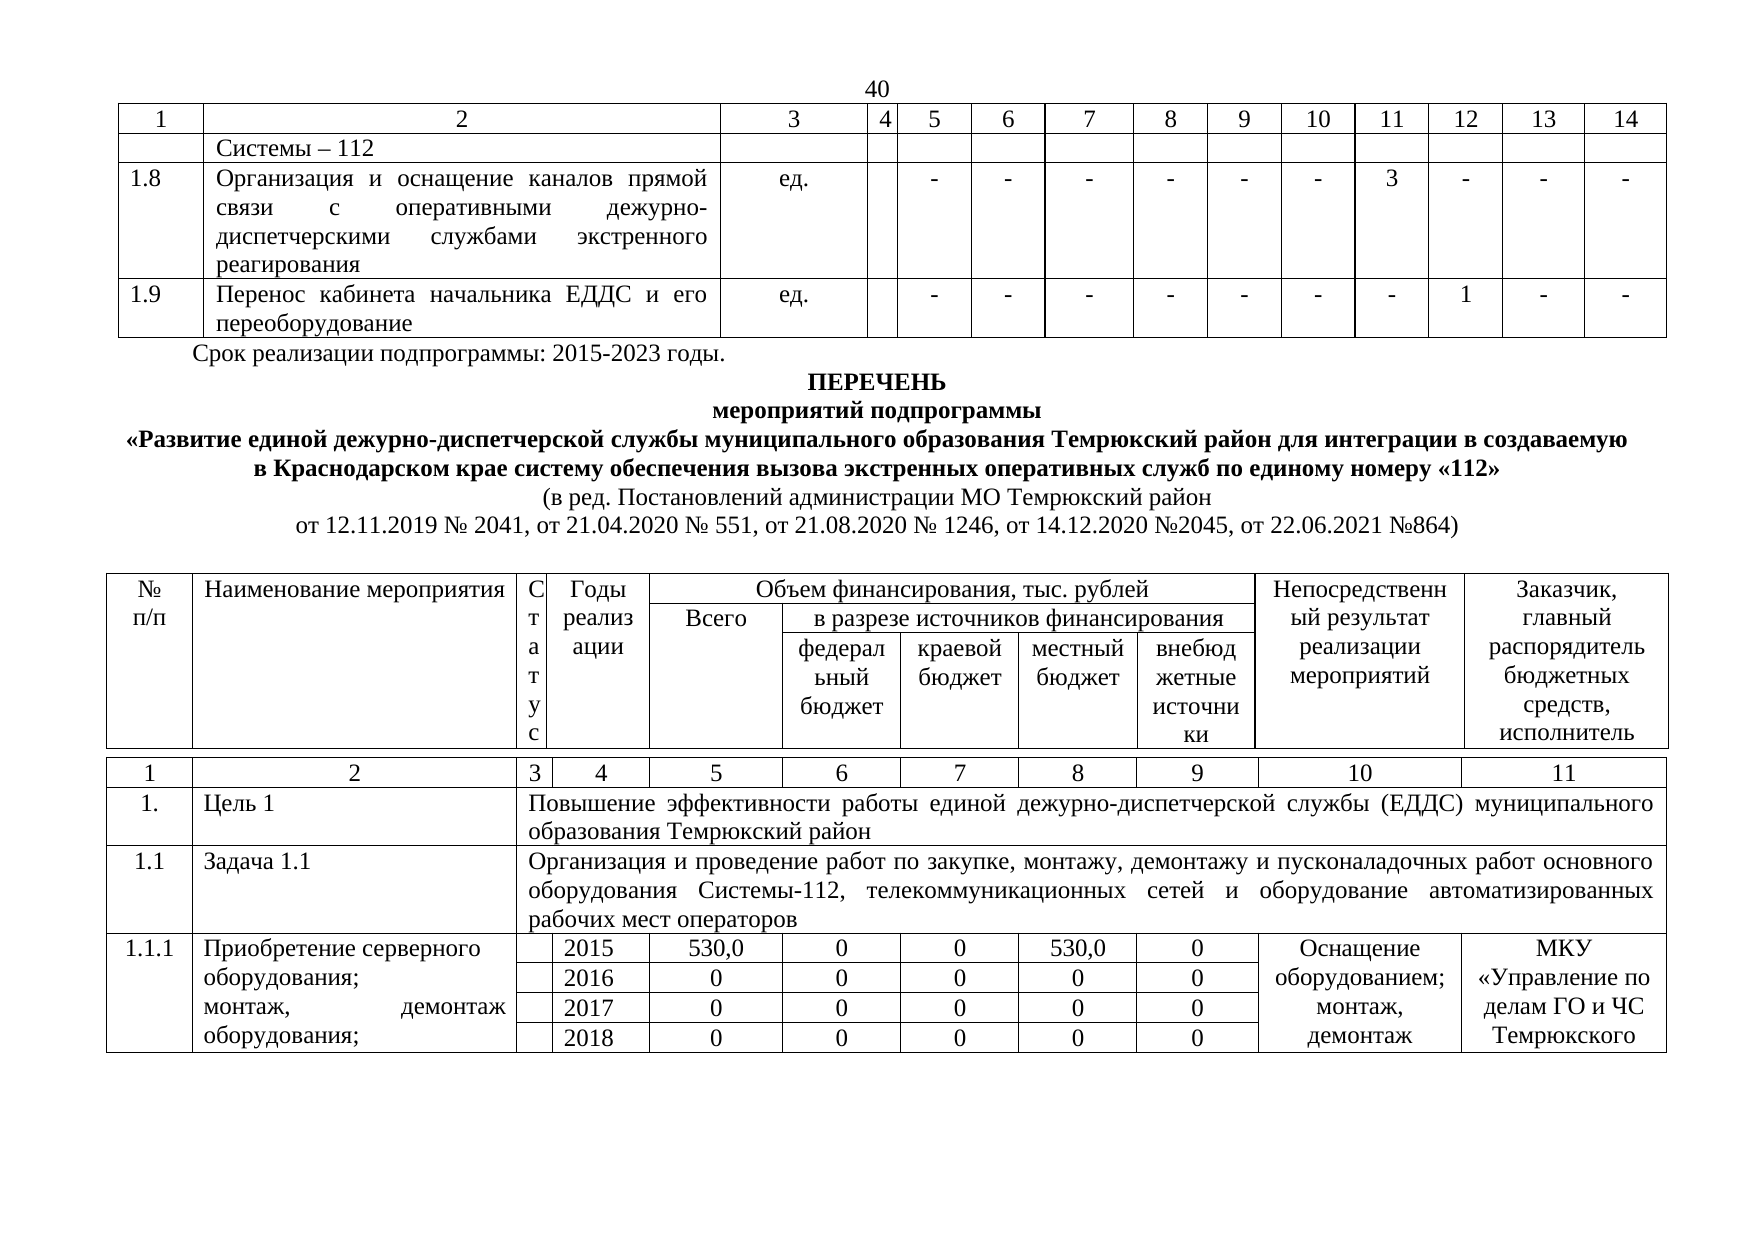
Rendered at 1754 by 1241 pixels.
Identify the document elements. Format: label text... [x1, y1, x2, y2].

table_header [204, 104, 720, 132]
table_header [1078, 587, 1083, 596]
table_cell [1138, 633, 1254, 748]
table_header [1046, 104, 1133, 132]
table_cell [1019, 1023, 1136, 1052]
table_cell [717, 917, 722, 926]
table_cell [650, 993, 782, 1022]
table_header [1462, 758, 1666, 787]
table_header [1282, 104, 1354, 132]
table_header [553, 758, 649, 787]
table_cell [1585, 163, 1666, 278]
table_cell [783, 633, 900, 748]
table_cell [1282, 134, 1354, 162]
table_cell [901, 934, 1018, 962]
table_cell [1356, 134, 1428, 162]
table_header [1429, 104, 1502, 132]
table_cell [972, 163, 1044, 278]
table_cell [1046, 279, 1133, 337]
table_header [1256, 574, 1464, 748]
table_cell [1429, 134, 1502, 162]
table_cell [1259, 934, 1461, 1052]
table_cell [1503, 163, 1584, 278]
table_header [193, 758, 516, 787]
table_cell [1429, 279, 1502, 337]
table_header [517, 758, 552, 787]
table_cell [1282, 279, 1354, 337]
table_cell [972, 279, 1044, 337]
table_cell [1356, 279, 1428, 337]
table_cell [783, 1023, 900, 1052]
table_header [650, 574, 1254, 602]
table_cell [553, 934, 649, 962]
text от 12.11.2019 № 2041, от 21.04.2020 № 551, от 21.08.2020 № 1246, от 14.12.2020 №2045, от 22.06.2021 №864) [118, 510, 1636, 539]
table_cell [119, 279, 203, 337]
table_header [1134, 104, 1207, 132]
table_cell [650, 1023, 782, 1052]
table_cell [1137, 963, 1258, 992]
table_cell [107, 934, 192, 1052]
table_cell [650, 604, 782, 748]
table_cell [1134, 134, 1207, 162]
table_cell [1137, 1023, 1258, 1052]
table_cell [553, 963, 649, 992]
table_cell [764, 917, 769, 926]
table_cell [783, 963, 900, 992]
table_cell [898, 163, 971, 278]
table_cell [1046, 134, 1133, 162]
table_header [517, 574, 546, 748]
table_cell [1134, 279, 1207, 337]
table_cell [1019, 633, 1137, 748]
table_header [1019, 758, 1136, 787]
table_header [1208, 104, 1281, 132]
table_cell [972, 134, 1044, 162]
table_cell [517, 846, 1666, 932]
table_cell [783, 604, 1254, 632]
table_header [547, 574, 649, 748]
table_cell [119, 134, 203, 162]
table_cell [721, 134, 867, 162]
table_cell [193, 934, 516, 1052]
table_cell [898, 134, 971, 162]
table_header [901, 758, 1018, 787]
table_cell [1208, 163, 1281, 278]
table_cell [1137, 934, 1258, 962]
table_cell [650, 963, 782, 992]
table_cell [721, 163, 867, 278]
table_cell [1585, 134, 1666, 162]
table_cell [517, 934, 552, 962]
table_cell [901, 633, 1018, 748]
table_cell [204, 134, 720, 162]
text (в ред. Постановлений администрации МО Темрюкский район [118, 482, 1636, 510]
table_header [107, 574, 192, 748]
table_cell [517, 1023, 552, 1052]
text «Развитие единой дежурно-диспетчерской службы муниципального образования Темрюкский район для интеграции в создаваемую в Краснодарском крае систему обеспечения вызова экстренных оперативных служб по единому номеру «112» [118, 424, 1636, 482]
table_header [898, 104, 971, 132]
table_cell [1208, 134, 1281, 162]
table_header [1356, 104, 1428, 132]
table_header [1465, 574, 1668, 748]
text Срок реализации подпрограммы: 2015-2023 годы. [118, 338, 1636, 367]
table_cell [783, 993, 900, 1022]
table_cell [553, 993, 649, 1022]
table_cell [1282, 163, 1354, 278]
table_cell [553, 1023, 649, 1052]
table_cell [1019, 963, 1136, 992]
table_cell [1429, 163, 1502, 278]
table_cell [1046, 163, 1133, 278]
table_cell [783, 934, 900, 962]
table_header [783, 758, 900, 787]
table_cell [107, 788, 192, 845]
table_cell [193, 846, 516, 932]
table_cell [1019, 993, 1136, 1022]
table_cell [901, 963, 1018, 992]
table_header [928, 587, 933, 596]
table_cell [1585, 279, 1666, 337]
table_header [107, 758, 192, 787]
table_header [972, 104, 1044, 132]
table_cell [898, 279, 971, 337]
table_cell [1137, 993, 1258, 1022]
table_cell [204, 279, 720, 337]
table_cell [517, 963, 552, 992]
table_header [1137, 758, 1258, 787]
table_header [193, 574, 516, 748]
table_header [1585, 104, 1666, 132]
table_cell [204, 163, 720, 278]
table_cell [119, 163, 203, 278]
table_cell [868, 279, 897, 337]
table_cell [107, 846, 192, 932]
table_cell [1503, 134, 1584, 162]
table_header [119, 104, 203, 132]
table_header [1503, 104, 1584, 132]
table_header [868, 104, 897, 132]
text ПЕРЕЧЕНЬ [118, 367, 1636, 395]
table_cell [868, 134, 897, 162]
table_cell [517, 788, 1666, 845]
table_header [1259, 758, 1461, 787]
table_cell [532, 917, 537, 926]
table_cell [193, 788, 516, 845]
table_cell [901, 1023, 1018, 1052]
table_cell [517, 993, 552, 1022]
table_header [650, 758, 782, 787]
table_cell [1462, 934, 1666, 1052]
text мероприятий подпрограммы [118, 395, 1636, 424]
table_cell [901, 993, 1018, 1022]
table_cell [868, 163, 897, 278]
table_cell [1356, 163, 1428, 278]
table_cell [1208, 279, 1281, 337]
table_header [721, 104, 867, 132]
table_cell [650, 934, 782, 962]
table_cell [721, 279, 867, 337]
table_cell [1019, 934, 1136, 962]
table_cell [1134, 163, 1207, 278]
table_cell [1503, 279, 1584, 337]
